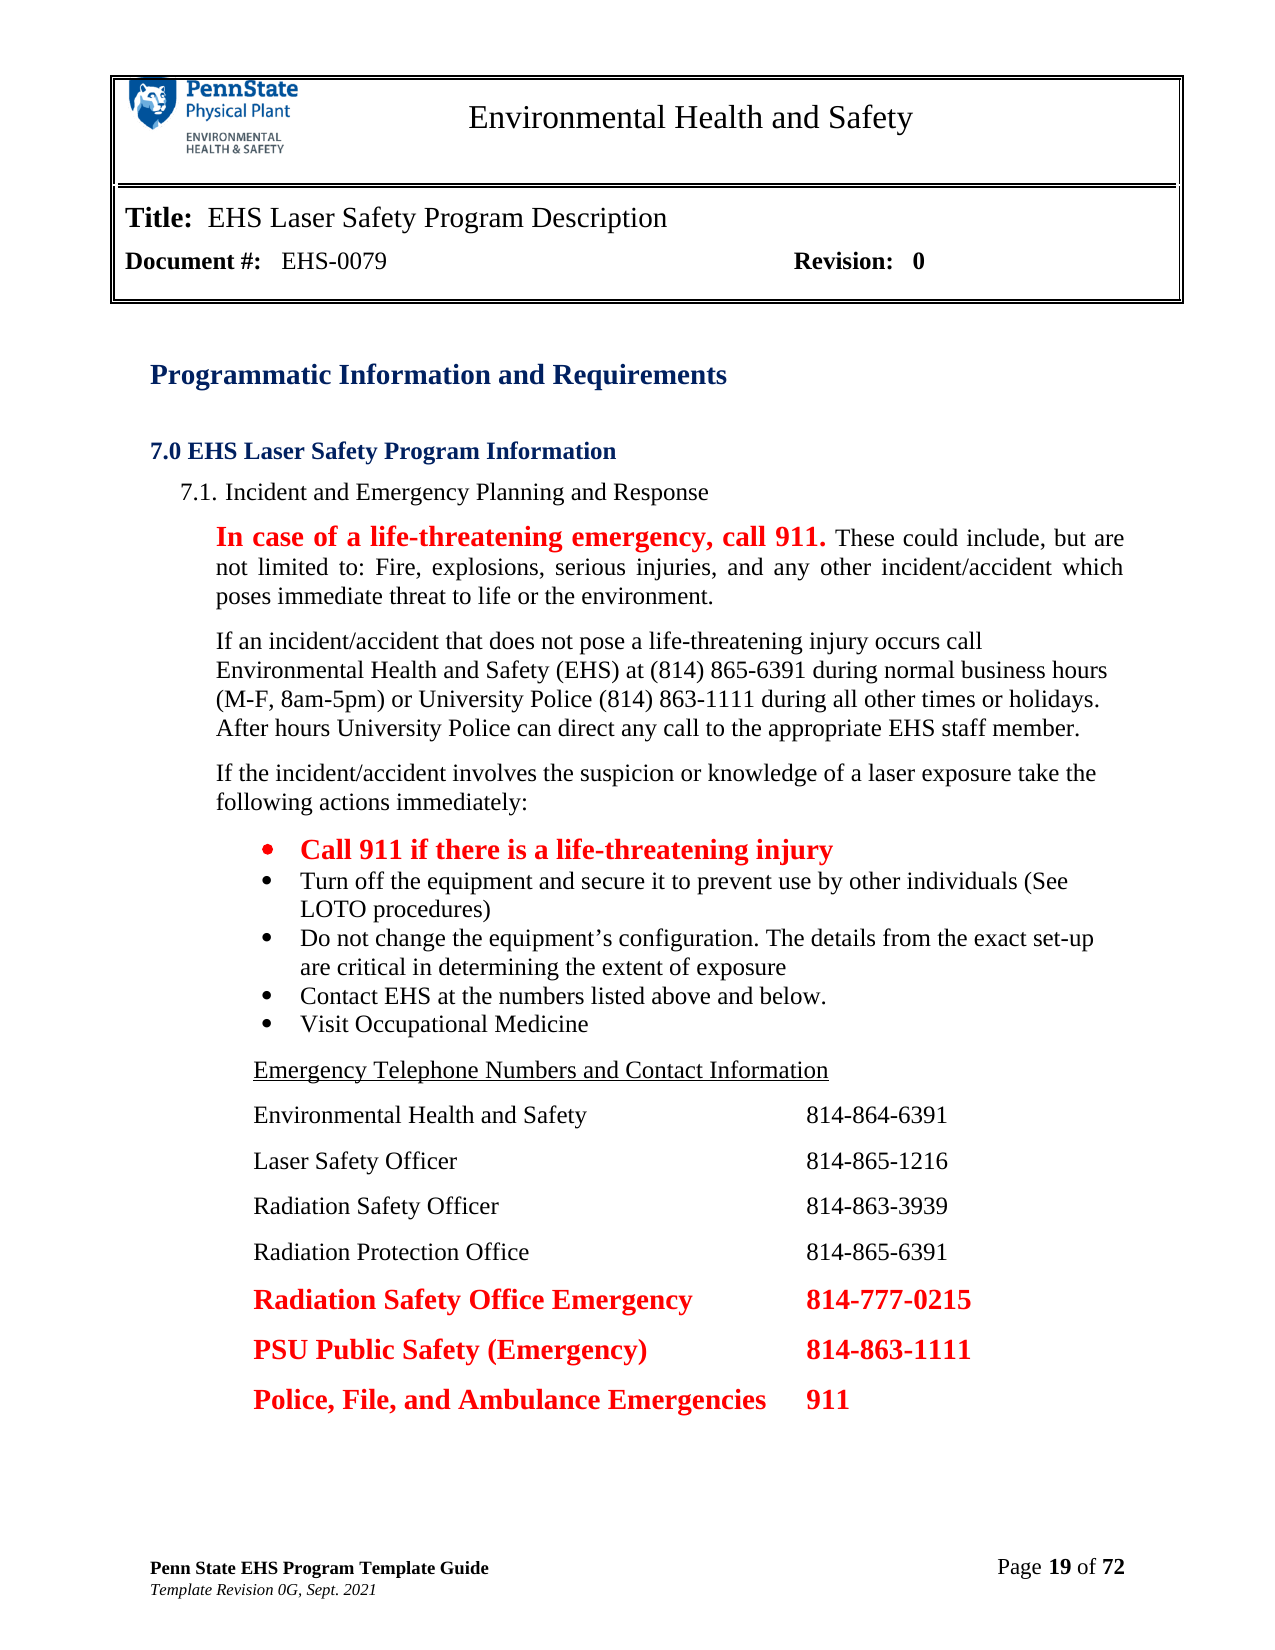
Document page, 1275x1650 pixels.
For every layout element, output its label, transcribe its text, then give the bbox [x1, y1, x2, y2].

subtitle EHS Laser Safety Program Information [150, 436, 1125, 465]
text Environmental Health and Safety 814-864-6391 [253, 1100, 1125, 1129]
list Call 911 if there is a life-threatening injury [262, 832, 1125, 866]
list Visit Occupational Medicine [262, 1009, 1125, 1038]
text Emergency Telephone Numbers and Contact Information [253, 1055, 1125, 1084]
text Laser Safety Officer 814-865-1216 [253, 1146, 1125, 1174]
subtitle Incident and Emergency Planning and Response [180, 477, 1125, 506]
list Contact EHS at the numbers listed above and below. [262, 981, 1125, 1009]
text If the incident/accident involves the suspicion or knowledge of a laser exposure take the following actions immediately: [216, 758, 1125, 816]
picture [127, 80, 298, 156]
text PSU Public Safety (Emergency) 814-863-1111 [253, 1332, 1125, 1366]
text Police, File, and Ambulance Emergencies 911 [253, 1382, 1125, 1416]
text Radiation Protection Office 814-865-6391 [253, 1237, 1125, 1265]
list Turn off the equipment and secure it to prevent use by other individuals (See LOTO procedures) [262, 866, 1125, 923]
subtitle Programmatic Information and Requirements [150, 357, 1153, 390]
list Do not change the equipment’s configuration. The details from the exact set-up are critical in determining the extent of exposure [262, 923, 1125, 981]
text Radiation Safety Officer 814-863-3939 [253, 1191, 1125, 1220]
text If an incident/accident that does not pose a life-threatening injury occurs call Environmental Health and Safety (EHS) at (814) 865-6391 during normal business hours (M-F, 8am-5pm) or University Police (814) 863-1111 during all other times or holidays. After hours University Police can direct any call to the appropriate EHS staff member. [216, 626, 1125, 741]
text In case of a life-threatening emergency, call 911. These could include, but are not limited to: Fire, explosions, serious injuries, and any other incident/accident which poses immediate threat to life or the environment. [216, 519, 1125, 610]
text Radiation Safety Office Emergency 814-777-0215 [253, 1282, 1125, 1316]
